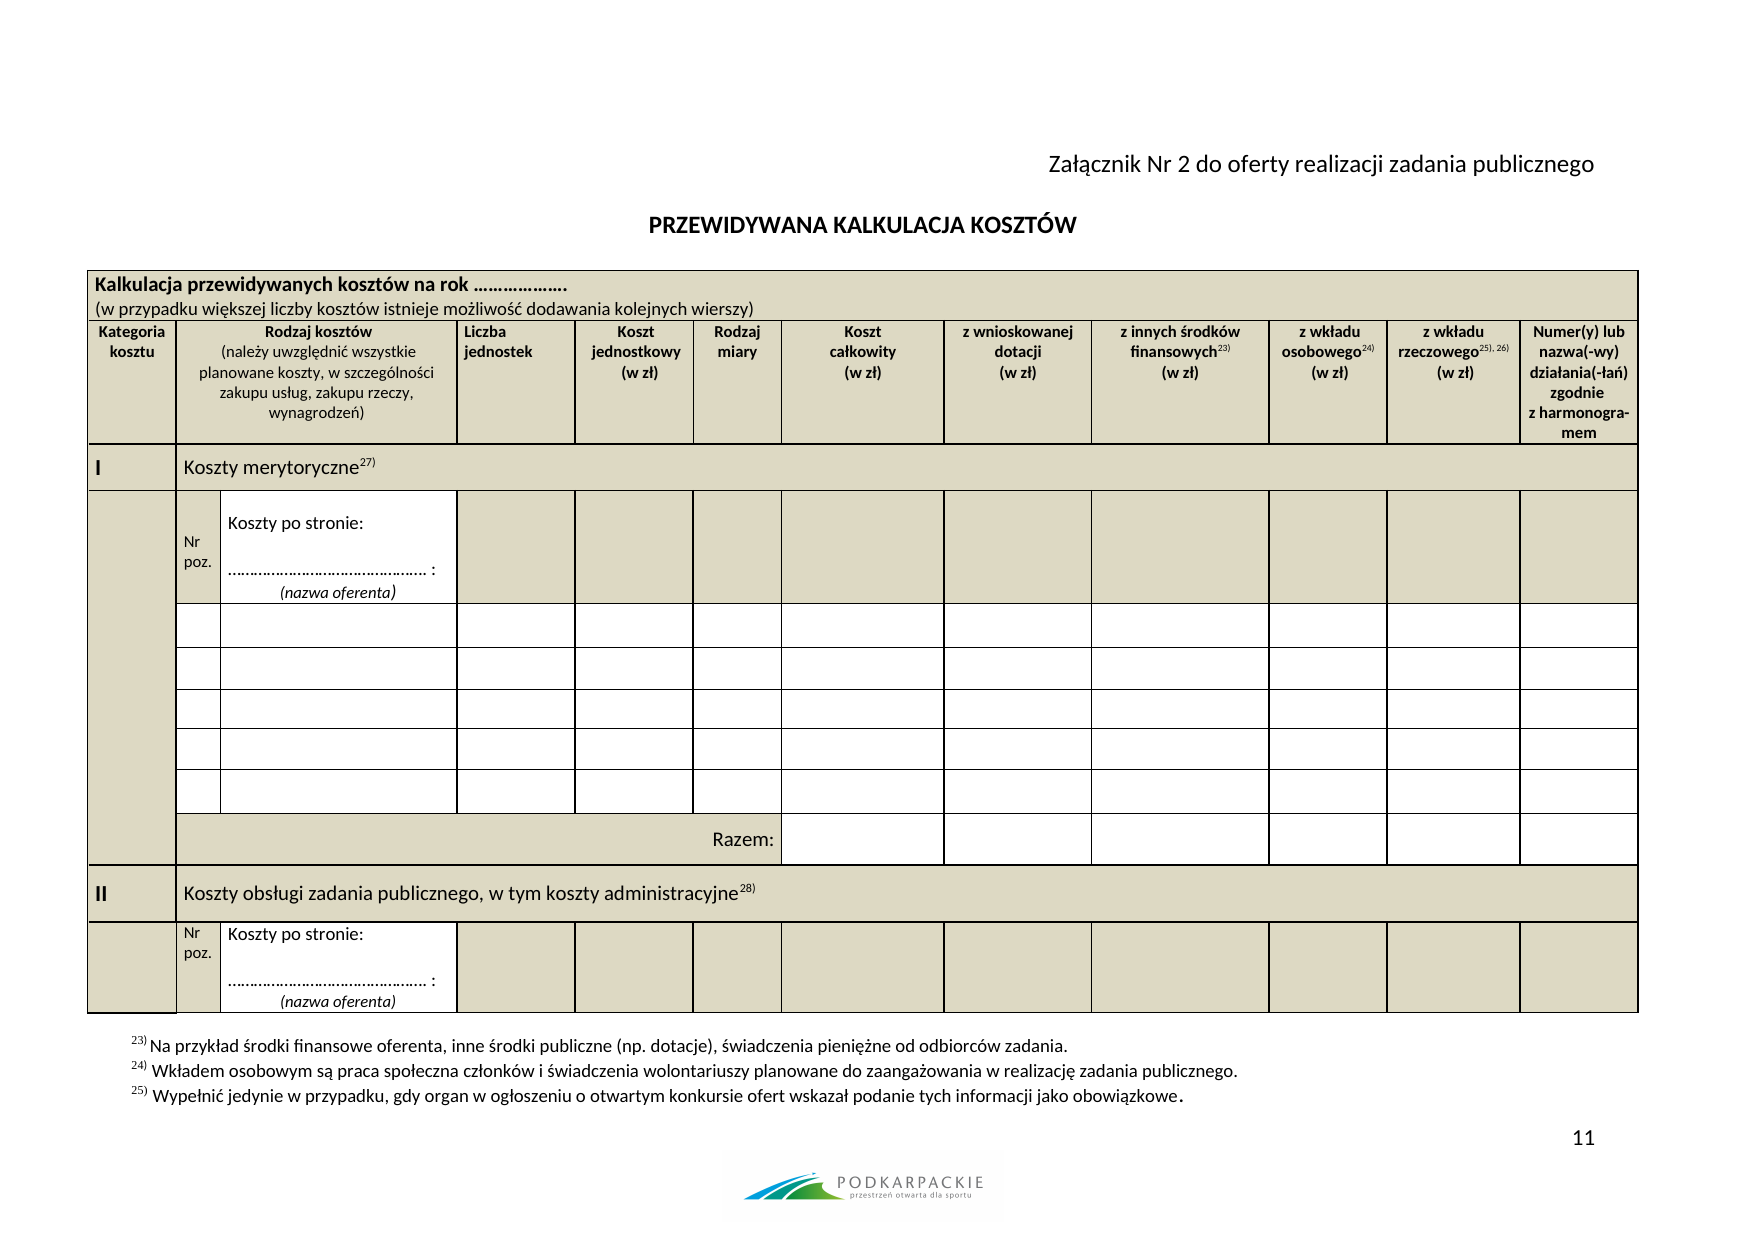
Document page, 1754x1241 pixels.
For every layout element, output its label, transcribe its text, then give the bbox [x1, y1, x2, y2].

table_cell [221, 729, 456, 768]
table_cell [458, 770, 574, 813]
table_cell [221, 648, 456, 688]
table_cell [1388, 729, 1519, 768]
table_cell [945, 770, 1091, 813]
table_cell [1270, 648, 1386, 688]
table_cell [945, 648, 1091, 688]
table_cell [458, 604, 574, 647]
table_cell [1270, 923, 1386, 1012]
table_cell Koszty po stronie: ………………………………………. : (nazwa oferenta) [221, 491, 456, 603]
table_cell Koszty obsługi zadania publicznego, w tym koszty administracyjne) [177, 866, 1637, 921]
table_cell Koszt całkowity (w zł) [782, 321, 943, 443]
table_cell [1521, 770, 1637, 813]
table_cell [1270, 491, 1386, 603]
table_cell [1388, 648, 1519, 688]
table_cell [782, 648, 943, 688]
table_cell [1388, 491, 1519, 603]
table_cell [1521, 690, 1637, 727]
table_cell [945, 923, 1091, 1012]
table_cell [221, 604, 456, 647]
table_cell [1388, 604, 1519, 647]
table_cell Koszty po stronie: ………………………………………. : (nazwa oferenta) [221, 923, 456, 1012]
table_cell [782, 729, 943, 768]
table_cell Liczba jednostek [458, 321, 574, 443]
table_cell [694, 491, 781, 603]
table_cell [1388, 834, 1519, 864]
table_cell [576, 923, 692, 1012]
table_cell [945, 814, 1091, 834]
table_cell [1521, 491, 1637, 603]
table_cell [694, 648, 781, 688]
table_cell [1388, 923, 1519, 1012]
table_cell [177, 604, 220, 647]
table_cell [1388, 814, 1519, 834]
table_cell [1092, 491, 1268, 603]
table_cell [1270, 834, 1386, 864]
table_cell [1270, 690, 1386, 727]
text PRZEWIDYWANA KALKULACJA KOSZTÓW [131, 209, 1595, 239]
table_cell [177, 648, 220, 688]
table_cell [694, 690, 781, 727]
table_cell [782, 834, 943, 864]
table_cell [576, 729, 692, 768]
table_cell II [88, 865, 175, 921]
table_cell [945, 690, 1091, 727]
table_cell [458, 491, 574, 603]
table_cell [945, 729, 1091, 768]
table_header Kalkulacja przewidywanych kosztów na rok ………………. (w przypadku większej liczby kosztów istnieje możliwość dodawania kolejnych wierszy) [88, 271, 1637, 320]
table_cell [576, 491, 692, 603]
table_cell [694, 923, 781, 1012]
picture [721, 1150, 1004, 1222]
table_cell [177, 690, 220, 727]
table_cell [782, 770, 943, 813]
table_cell Koszt jednostkowy (w zł) [576, 321, 693, 443]
table_cell [1270, 814, 1386, 834]
table_cell z wnioskowanej dotacji (w zł) [945, 321, 1091, 443]
table_cell [1092, 770, 1268, 813]
table_cell [1270, 604, 1386, 647]
table_cell Kategoria kosztu [88, 321, 175, 443]
table_cell [782, 690, 943, 727]
table_cell [1092, 834, 1268, 864]
table_cell [1521, 604, 1637, 647]
table_cell [88, 491, 175, 864]
table_cell [576, 770, 692, 813]
table_cell [945, 834, 1091, 864]
table_cell [576, 690, 692, 727]
table_cell [782, 604, 943, 647]
table_cell [88, 922, 176, 1012]
table_cell [945, 604, 1091, 647]
table_cell [694, 770, 781, 813]
table_cell [1092, 923, 1268, 1012]
table_cell [1521, 814, 1637, 834]
table_cell [782, 814, 943, 834]
table_cell [945, 491, 1091, 603]
table_cell [576, 648, 692, 688]
table_cell z wkładu osobowego) (w zł) [1270, 321, 1386, 443]
table_cell [1521, 923, 1637, 1012]
table_cell Rodzaj kosztów (należy uwzględnić wszystkie planowane koszty, w szczególności zakupu usług, zakupu rzeczy, wynagrodzeń) [177, 321, 456, 443]
table_cell Rodzaj miary [694, 321, 781, 443]
table_cell [1521, 729, 1637, 768]
table_cell Koszty merytoryczne) [177, 445, 1637, 490]
table_cell [782, 491, 943, 603]
table_cell [458, 729, 574, 768]
table_cell [1388, 690, 1519, 727]
table_cell [1270, 770, 1386, 813]
table_cell [1092, 814, 1268, 834]
text Załącznik Nr 2 do oferty realizacji zadania publicznego [131, 148, 1595, 178]
table_cell [1092, 604, 1268, 647]
table_cell [576, 604, 692, 647]
table_cell z wkładu rzeczowego), ) (w zł) [1388, 321, 1519, 443]
table_cell [694, 604, 781, 647]
table_cell Numer(y) lub nazwa(-wy) działania(-łań) zgodnie z harmonogra-mem [1521, 321, 1637, 443]
table_cell [221, 690, 456, 727]
table_cell [694, 729, 781, 768]
table_cell [1388, 770, 1519, 813]
table_cell z innych środków finansowych) (w zł) [1092, 321, 1268, 443]
table_cell I [88, 444, 175, 490]
table_cell Nr poz. [177, 491, 220, 603]
table_cell [782, 923, 943, 1012]
table_cell [1092, 729, 1268, 768]
table_cell [1092, 648, 1268, 688]
table_cell [221, 770, 456, 813]
table_cell [177, 770, 220, 813]
table_cell [458, 923, 574, 1012]
table_cell [458, 690, 574, 727]
table_cell [177, 729, 220, 768]
table_cell [1521, 834, 1637, 864]
table_cell Razem: [177, 814, 781, 864]
table_cell Nr poz. [177, 923, 220, 1012]
table_cell [458, 648, 574, 688]
table_cell [1270, 729, 1386, 768]
table_cell [1521, 648, 1637, 688]
table_cell [1092, 690, 1268, 727]
